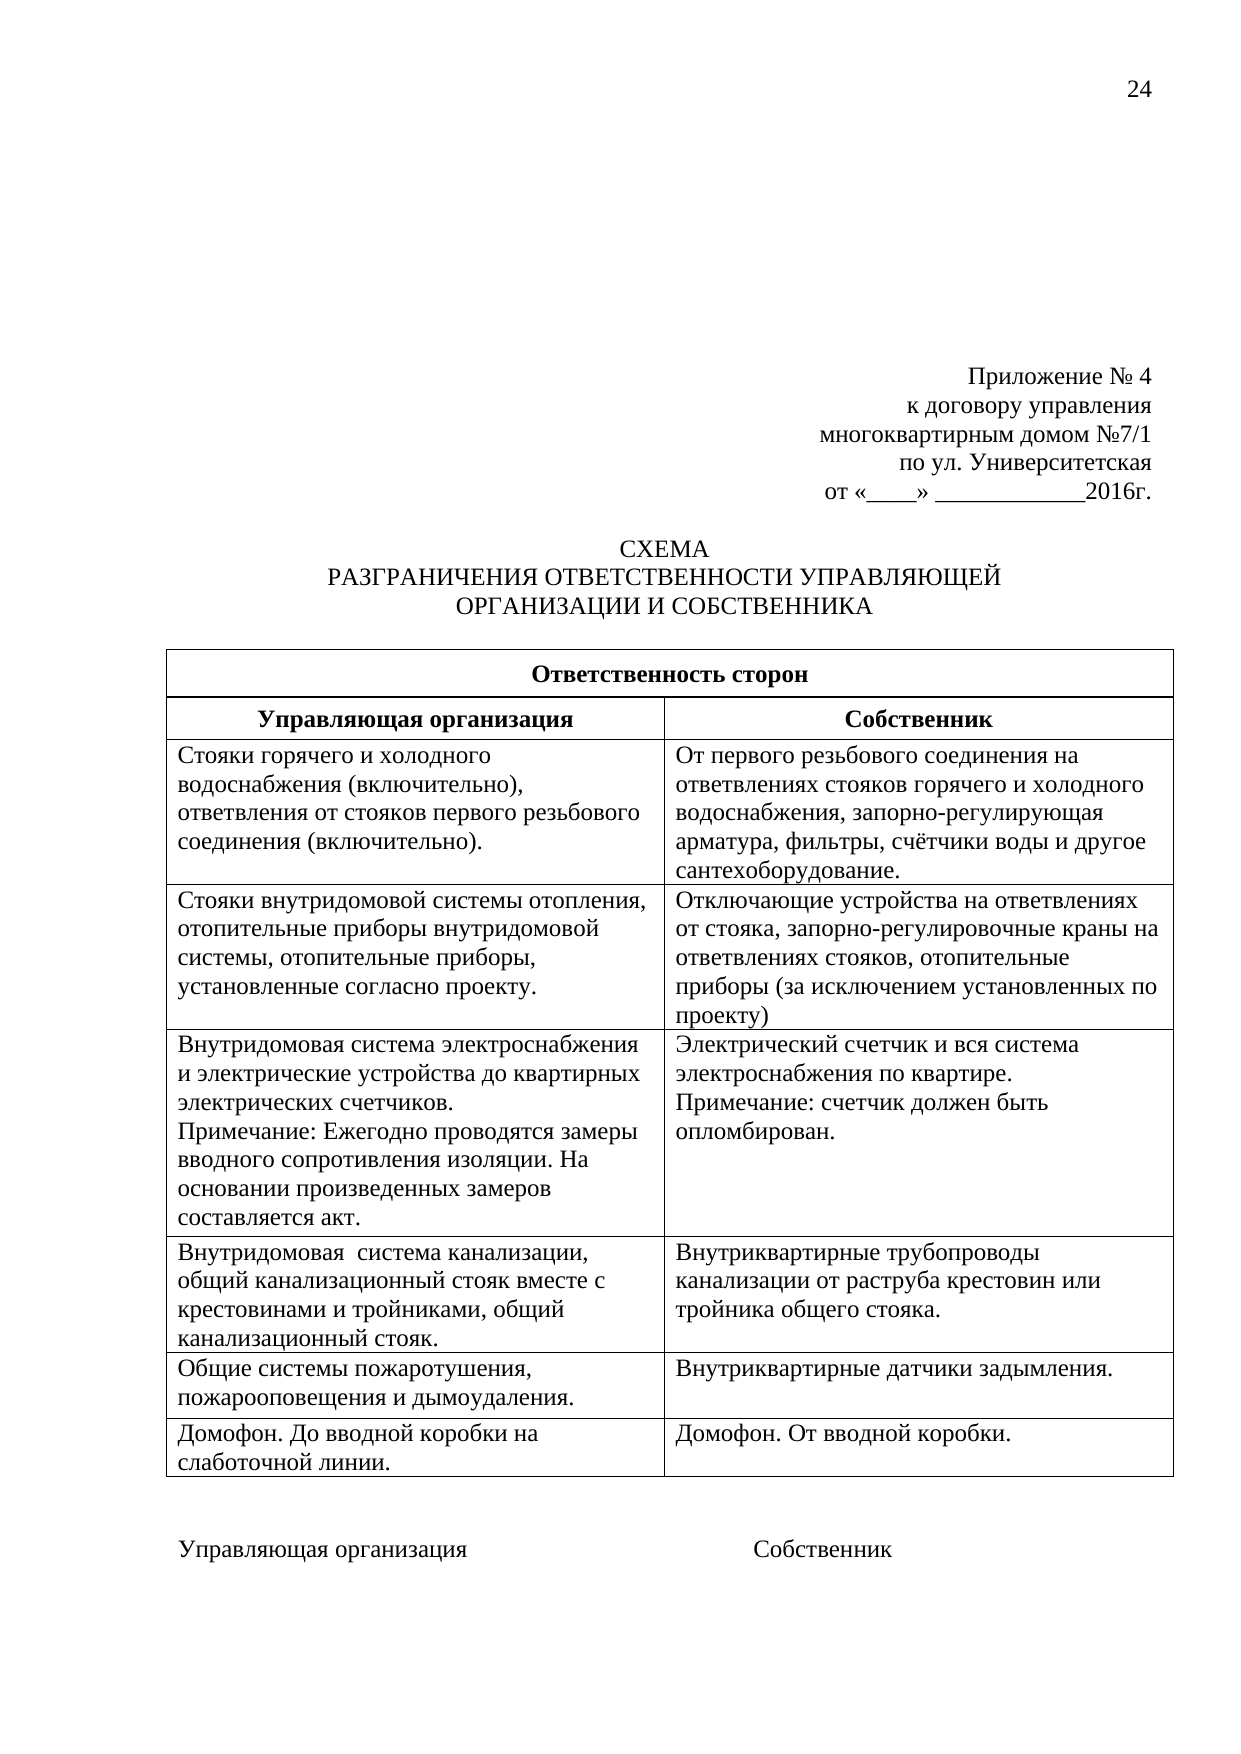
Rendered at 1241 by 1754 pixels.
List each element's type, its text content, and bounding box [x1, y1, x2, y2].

text многоквартирным домом №7/1 [177, 419, 1152, 447]
table_cell Внутридомовая система электроснабжения и электрические устройства до квартирных электрических счетчиков. Примечание: Ежегодно проводятся замеры вводного сопротивления изоляции. На основании произведенных замеров составляется акт. [167, 1030, 664, 1236]
table_cell Стояки горячего и холодного водоснабжения (включительно), ответвления от стояков первого резьбового соединения (включительно). [167, 740, 664, 884]
table_header [166, 1535, 664, 1621]
text ОРГАНИЗАЦИИ И СОБСТВЕННИКА [177, 591, 1152, 620]
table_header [664, 1535, 1163, 1621]
table_cell Домофон. От вводной коробки. [665, 1419, 1173, 1476]
table_cell Управляющая организация [167, 698, 664, 739]
table_cell Внутридомовая система канализации, общий канализационный стояк вместе с крестовинами и тройниками, общий канализационный стояк. [167, 1237, 664, 1352]
table_cell Стояки внутридомовой системы отопления, отопительные приборы внутридомовой системы, отопительные приборы, установленные согласно проекту. [167, 885, 664, 1028]
text СХЕМА [177, 534, 1152, 562]
table_cell От первого резьбового соединения на ответвлениях стояков горячего и холодного водоснабжения, запорно-регулирующая арматура, фильтры, счётчики воды и другое сантехоборудование. [665, 740, 1173, 884]
text от «____» ____________2016г. [177, 476, 1152, 505]
table_cell Внутриквартирные датчики задымления. [665, 1353, 1173, 1417]
text к договору управления [177, 390, 1152, 419]
text по ул. Университетская [177, 447, 1152, 476]
text Приложение № 4 [177, 361, 1152, 390]
table_cell Общие системы пожаротушения, пожарооповещения и дымоудаления. [167, 1353, 664, 1417]
text РАЗГРАНИЧЕНИЯ ОТВЕТСТВЕННОСТИ УПРАВЛЯЮЩЕЙ [177, 562, 1152, 591]
table_cell Электрический счетчик и вся система электроснабжения по квартире. Примечание: счетчик должен быть опломбирован. [665, 1030, 1173, 1236]
table_cell Собственник [665, 698, 1173, 739]
table_header Ответственность сторон [167, 650, 1173, 696]
table_cell Внутриквартирные трубопроводы канализации от раструба крестовин или тройника общего стояка. [665, 1237, 1173, 1352]
table_cell Отключающие устройства на ответвлениях от стояка, запорно-регулировочные краны на ответвлениях стояков, отопительные приборы (за исключением установленных по проекту) [665, 885, 1173, 1028]
table_cell Домофон. До вводной коробки на слаботочной линии. [167, 1419, 664, 1476]
